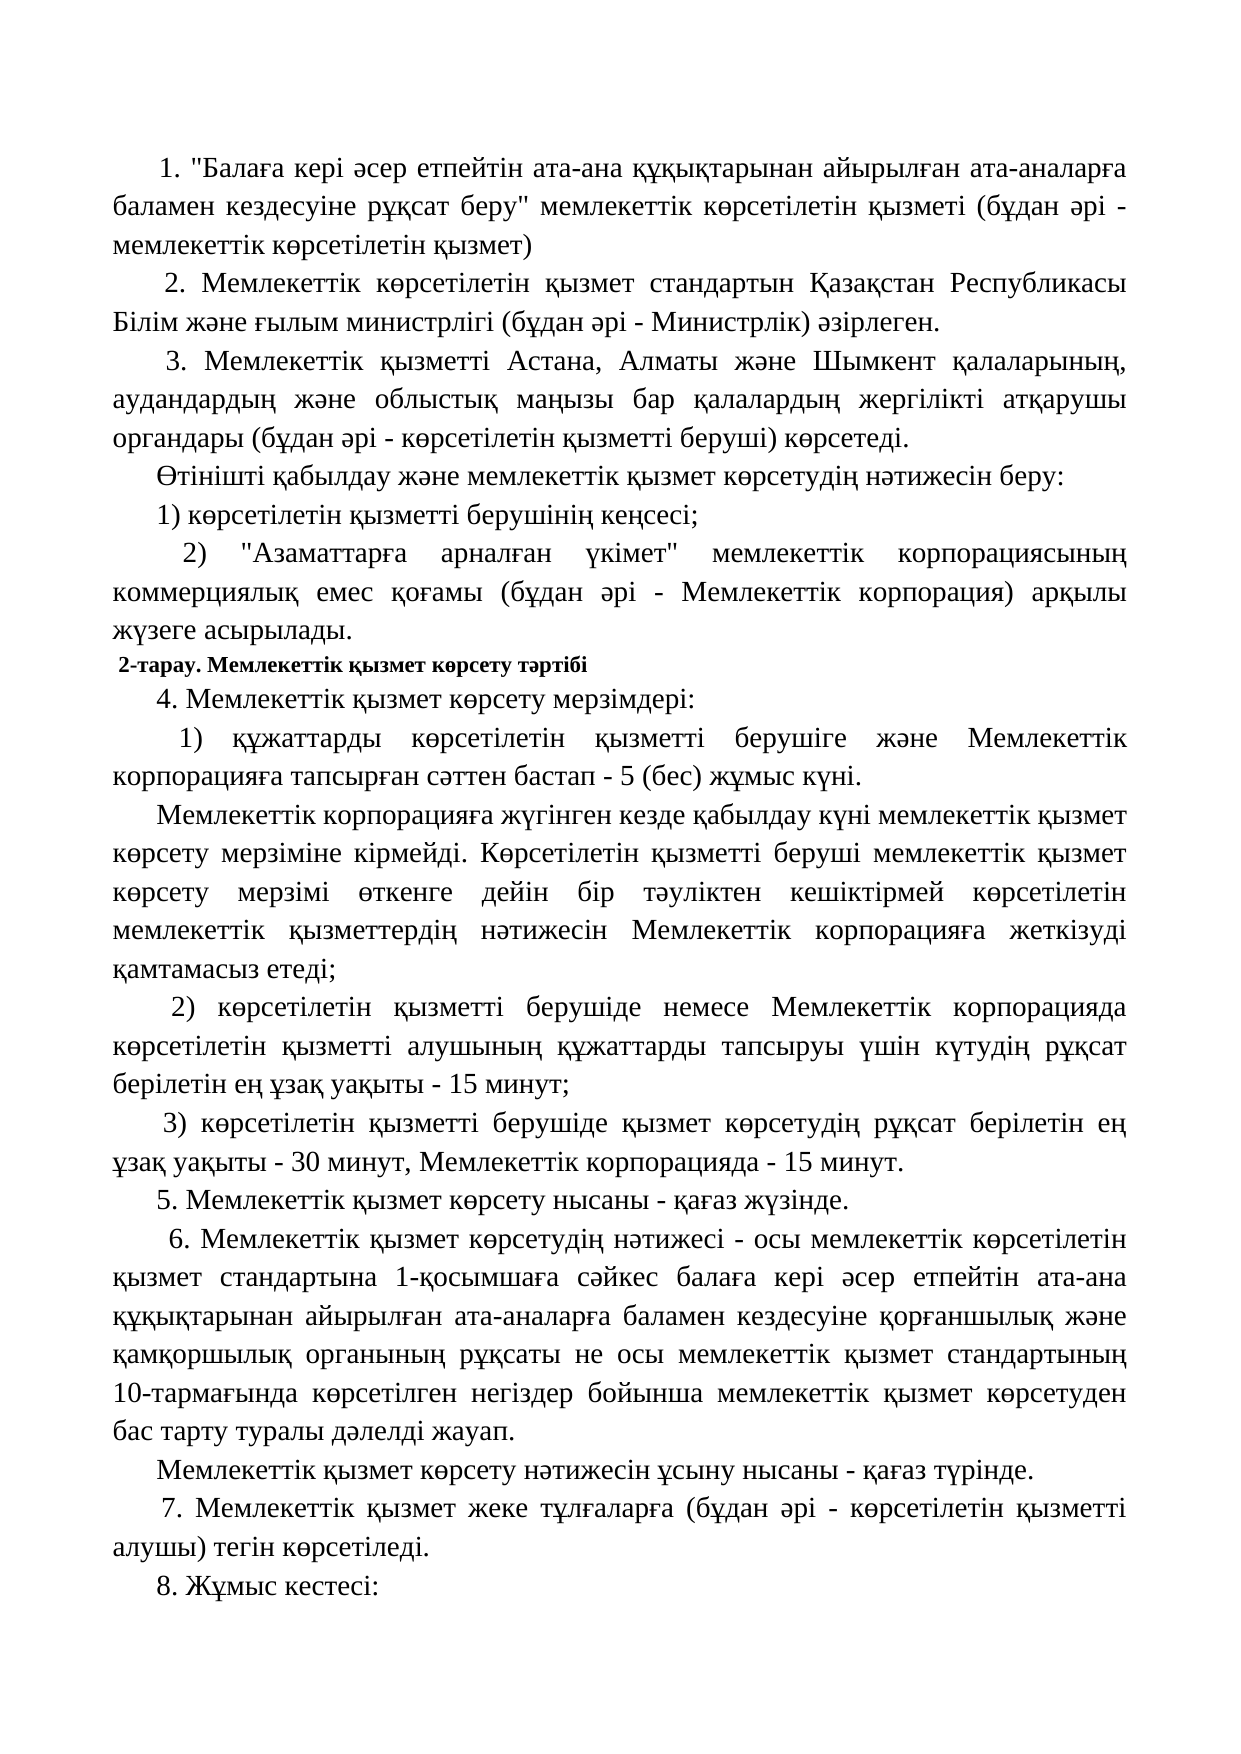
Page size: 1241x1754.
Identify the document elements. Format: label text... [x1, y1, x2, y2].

text 4. Мемлекеттік қызмет көрсету мерзімдері: [112, 681, 1128, 715]
text 2) "Азаматтарға арналған үкімет" мемлекеттік корпорациясының коммерциялық емес қоғамы (бұдан әрі - Мемлекеттік корпорация) арқылы жүзеге асырылады. [112, 535, 1128, 646]
text 1) көрсетілетін қызметті берушінің кеңсесі; [112, 497, 1128, 530]
text Өтінішті қабылдау және мемлекеттік қызмет көрсетудің нәтижесін беру: [112, 458, 1128, 492]
text 2. Мемлекеттік көрсетілетін қызмет стандартын Қазақстан Республикасы Білім және ғылым министрлігі (бұдан әрі - Министрлік) әзірлеген. [112, 266, 1128, 338]
text 3) көрсетілетін қызметті берушіде қызмет көрсетудің рұқсат берілетін ең ұзақ уақыты - 30 минут, Мемлекеттік корпорацияда - 15 минут. [112, 1105, 1128, 1177]
text 8. Жұмыс кестесі: [112, 1568, 1128, 1601]
text 2) көрсетілетін қызметті берушіде немесе Мемлекеттік корпорацияда көрсетілетін қызметті алушының құжаттарды тапсыруы үшін күтудің рұқсат берілетін ең ұзақ уақыты - 15 минут; [112, 989, 1128, 1100]
text 5. Мемлекеттік қызмет көрсету нысаны - қағаз жүзінде. [112, 1182, 1128, 1216]
text 7. Мемлекеттік қызмет жеке тұлғаларға (бұдан әрі - көрсетілетін қызметті алушы) тегін көрсетіледі. [112, 1491, 1128, 1563]
text Мемлекеттік корпорацияға жүгінген кезде қабылдау күні мемлекеттік қызмет көрсету мерзіміне кірмейді. Көрсетілетін қызметті беруші мемлекеттік қызмет көрсету мерзімі өткенге дейін бір тәуліктен кешіктірмей көрсетілетін мемлекеттік қызметтердің нәтижесін Мемлекеттік корпорацияға жеткізуді қамтамасыз етеді; [112, 797, 1128, 984]
text 1) құжаттарды көрсетілетін қызметті берушіге және Мемлекеттік корпорацияға тапсырған сәттен бастап - 5 (бес) жұмыс күні. [112, 720, 1128, 792]
text 6. Мемлекеттік қызмет көрсетудің нәтижесі - осы мемлекеттік көрсетілетін қызмет стандартына 1-қосымшаға сәйкес балаға кері әсер етпейтін ата-ана құқықтарынан айырылған ата-аналарға баламен кездесуіне қорғаншылық және қамқоршылық органының рұқсаты не осы мемлекеттік қызмет стандартының 10-тармағында көрсетілген негіздер бойынша мемлекеттік қызмет көрсетуден бас тарту туралы дәлелді жауап. [112, 1221, 1128, 1447]
text Мемлекеттік қызмет көрсету нәтижесін ұсыну нысаны - қағаз түрінде. [112, 1452, 1128, 1486]
text 2-тарау. Мемлекеттік қызмет көрсету тәртібі [112, 651, 1128, 677]
text 1. "Балаға кері әсер етпейтін ата-ана құқықтарынан айырылған ата-аналарға баламен кездесуіне рұқсат беру" мемлекеттік көрсетілетін қызметі (бұдан әрі - мемлекеттік көрсетілетін қызмет) [112, 150, 1128, 261]
text 3. Мемлекеттік қызметті Астана, Алматы және Шымкент қалаларының, аудандардың және облыстық маңызы бар қалалардың жергілікті атқарушы органдары (бұдан әрі - көрсетілетін қызметті беруші) көрсетеді. [112, 343, 1128, 453]
